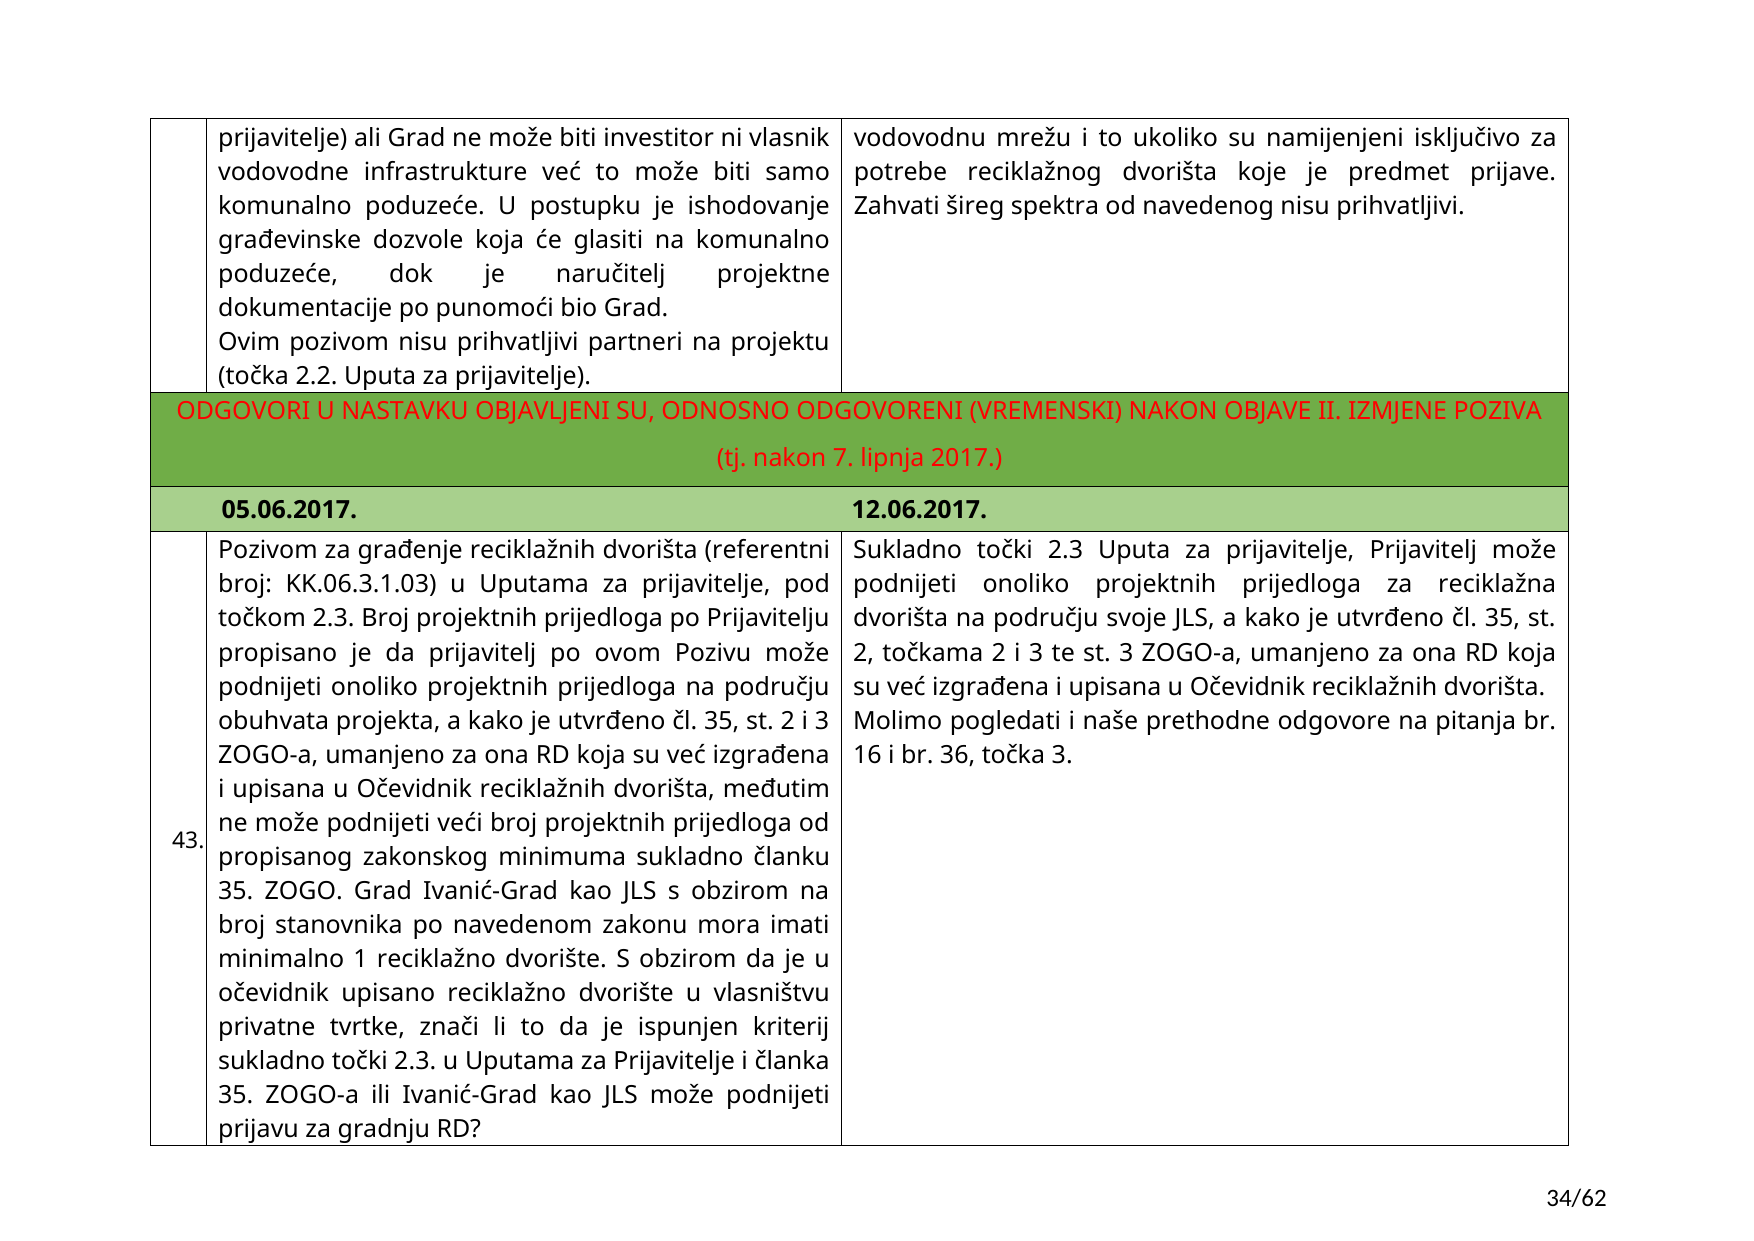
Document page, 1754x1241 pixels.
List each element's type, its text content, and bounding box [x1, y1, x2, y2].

table_cell Pozivom za građenje reciklažnih dvorišta (referentni broj: KK.06.3.1.03) u Uputama za prijavitelje, pod točkom 2.3. Broj projektnih prijedloga po Prijavitelju propisano je da prijavitelj po ovom Pozivu može podnijeti onoliko projektnih prijedloga na području obuhvata projekta, a kako je utvrđeno čl. 35, st. 2 i 3 ZOGO-a, umanjeno za ona RD koja su već izgrađena i upisana u Očevidnik reciklažnih dvorišta, međutim ne može podnijeti veći broj projektnih prijedloga od propisanog zakonskog minimuma sukladno članku 35. ZOGO. Grad Ivanić-Grad kao JLS s obzirom na broj stanovnika po navedenom zakonu mora imati minimalno 1 reciklažno dvorište. S obzirom da je u očevidnik upisano reciklažno dvorište u vlasništvu privatne tvrtke, znači li to da je ispunjen kriterij sukladno točki 2.3. u Uputama za Prijavitelje i članka 35. ZOGO-a ili Ivanić-Grad kao JLS može podnijeti prijavu za gradnju RD? [207, 532, 841, 1145]
table_cell [151, 532, 206, 1145]
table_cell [842, 119, 1568, 392]
table_cell Sukladno točki 2.3 Uputa za prijavitelje, Prijavitelj može podnijeti onoliko projektnih prijedloga za reciklažna dvorišta na području svoje JLS, a kako je utvrđeno čl. 35, st. 2, točkama 2 i 3 te st. 3 ZOGO-a, umanjeno za ona RD koja su već izgrađena i upisana u Očevidnik reciklažnih dvorišta. Molimo pogledati i naše prethodne odgovore na pitanja br. 16 i br. 36, točka 3. [842, 532, 1568, 1145]
table_cell ODGOVORI U NASTAVKU OBJAVLJENI SU, ODNOSNO ODGOVORENI (VREMENSKI) NAKON OBJAVE II. IZMJENE POZIVA (tj. nakon 7. lipnja 2017.) [151, 393, 1568, 486]
table_cell [151, 119, 206, 392]
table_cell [207, 119, 841, 392]
table_cell 05.06.2017. 12.06.2017. [151, 487, 1568, 531]
